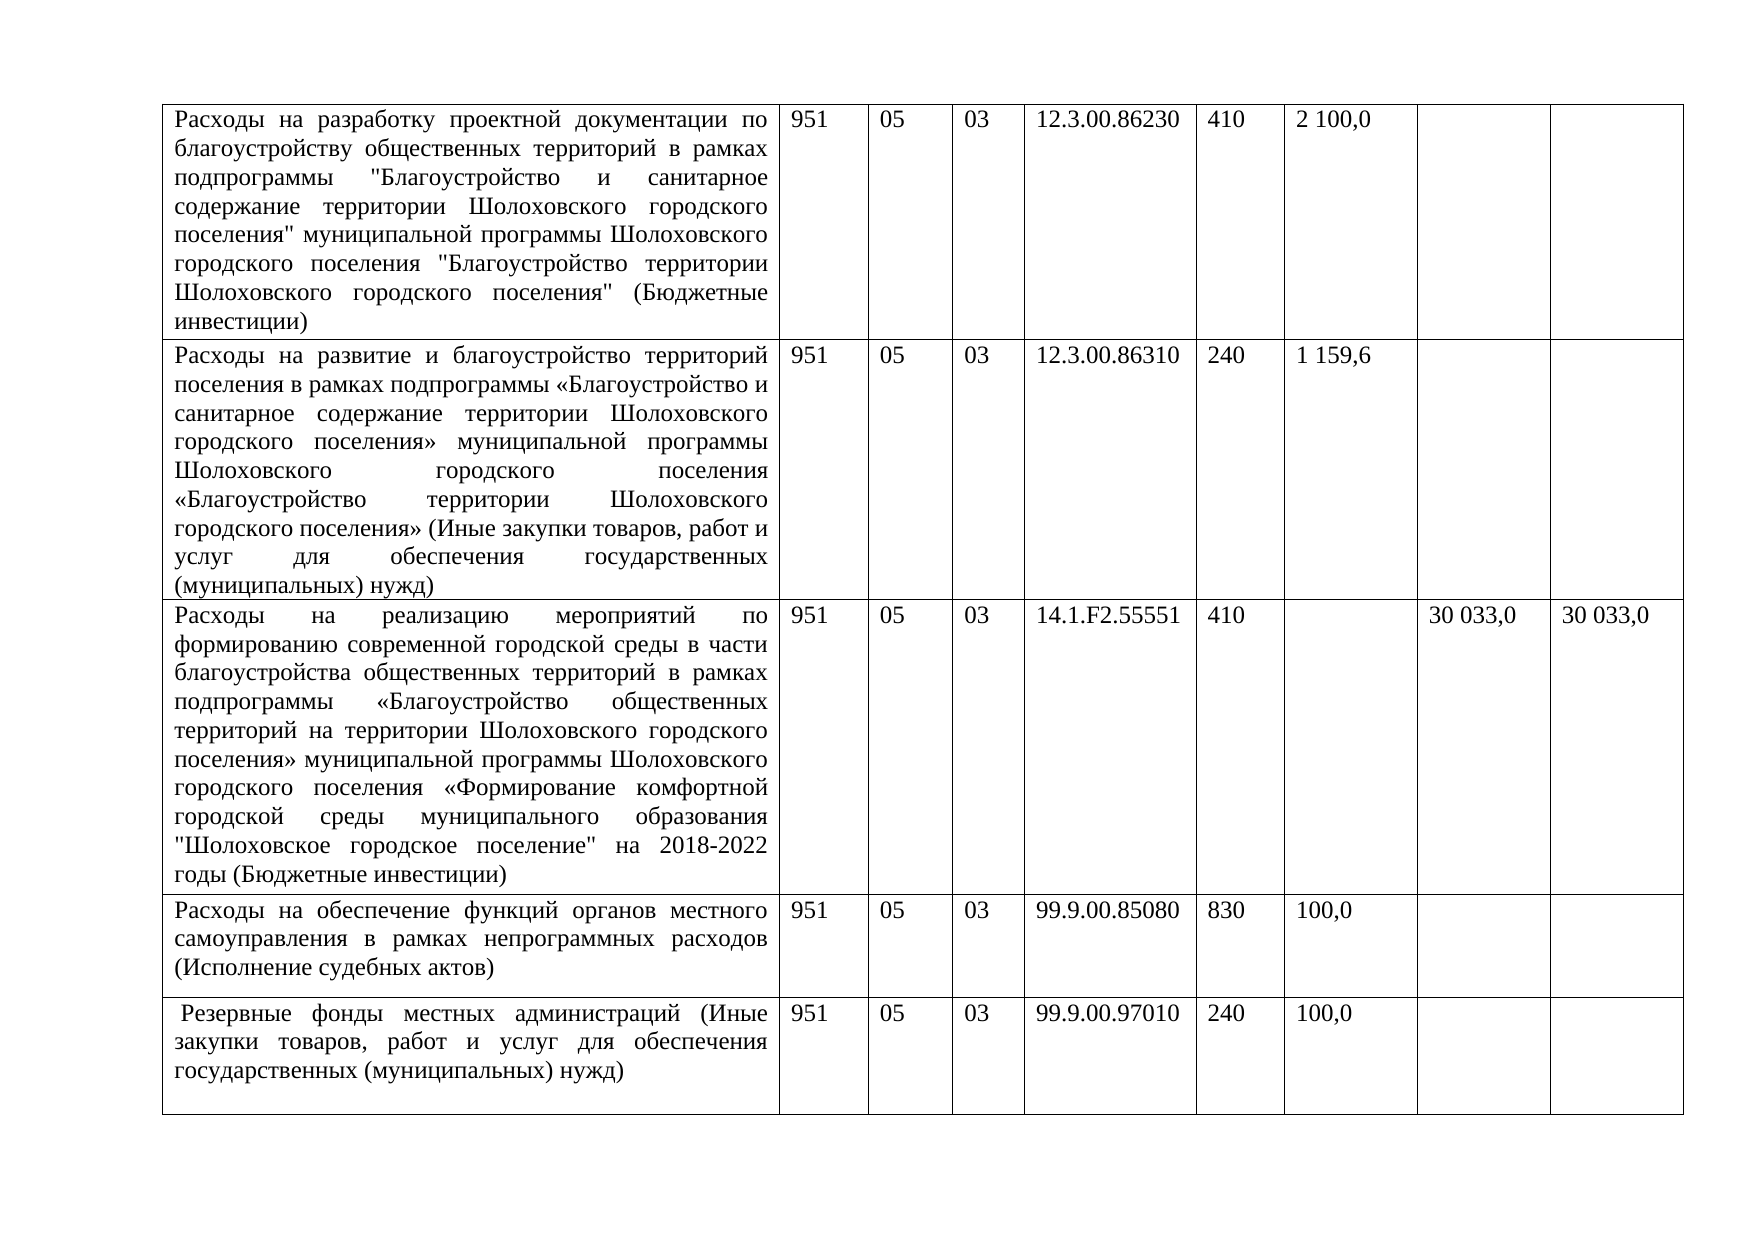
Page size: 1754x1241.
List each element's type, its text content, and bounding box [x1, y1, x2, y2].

table_cell [1551, 105, 1683, 339]
table_cell 951 [780, 340, 868, 599]
table_cell [1418, 895, 1550, 997]
table_cell 2 100,0 [1285, 105, 1417, 339]
table_cell 240 [1197, 998, 1284, 1114]
table_cell 05 [869, 600, 952, 894]
table_cell 240 [1197, 340, 1284, 599]
table_cell 410 [1197, 600, 1284, 894]
table_cell 14.1.F2.55551 [1025, 600, 1196, 894]
table_cell Резервные фонды местных администраций (Иные закупки товаров, работ и услуг для обеспечения государственных (муниципальных) нужд) [163, 998, 779, 1114]
table_cell 03 [953, 340, 1024, 599]
table_cell 99.9.00.97010 [1025, 998, 1196, 1114]
table_cell 951 [780, 998, 868, 1114]
table_cell 951 [780, 895, 868, 997]
table_cell 100,0 [1285, 998, 1417, 1114]
table_cell [1551, 895, 1683, 997]
table_cell [1418, 340, 1550, 599]
table_cell Расходы на обеспечение функций органов местного самоуправления в рамках непрограммных расходов (Исполнение судебных актов) [163, 895, 779, 997]
table_cell 830 [1197, 895, 1284, 997]
table_cell 05 [869, 895, 952, 997]
table_cell [1285, 600, 1417, 894]
table_cell 30 033,0 [1551, 600, 1683, 894]
table_cell [1551, 998, 1683, 1114]
table_cell [1418, 998, 1550, 1114]
table_cell 410 [1197, 105, 1284, 339]
table_cell 951 [780, 600, 868, 894]
table_cell 03 [953, 895, 1024, 997]
table_cell 12.3.00.86230 [1025, 105, 1196, 339]
table_cell 100,0 [1285, 895, 1417, 997]
table_cell 05 [869, 105, 952, 339]
table_cell Расходы на разработку проектной документации по благоустройству общественных территорий в рамках подпрограммы "Благоустройство и санитарное содержание территории Шолоховского городского поселения" муниципальной программы Шолоховского городского поселения "Благоустройство территории Шолоховского городского поселения" (Бюджетные инвестиции) [163, 105, 779, 339]
table_cell 99.9.00.85080 [1025, 895, 1196, 997]
table_cell 1 159,6 [1285, 340, 1417, 599]
table_cell 951 [780, 105, 868, 339]
table_cell [1551, 340, 1683, 599]
table_cell 05 [869, 340, 952, 599]
table_cell 12.3.00.86310 [1025, 340, 1196, 599]
table_cell 03 [953, 105, 1024, 339]
table_cell [1418, 105, 1550, 339]
table_cell Расходы на развитие и благоустройство территорий поселения в рамках подпрограммы «Благоустройство и санитарное содержание территории Шолоховского городского поселения» муниципальной программы Шолоховского городского поселения «Благоустройство территории Шолоховского городского поселения» (Иные закупки товаров, работ и услуг для обеспечения государственных (муниципальных) нужд) [163, 340, 779, 599]
table_cell 05 [869, 998, 952, 1114]
table_cell 30 033,0 [1418, 600, 1550, 894]
table_cell 03 [953, 600, 1024, 894]
table_cell 03 [953, 998, 1024, 1114]
table_cell Расходы на реализацию мероприятий по формированию современной городской среды в части благоустройства общественных территорий в рамках подпрограммы «Благоустройство общественных территорий на территории Шолоховского городского поселения» муниципальной программы Шолоховского городского поселения «Формирование комфортной городской среды муниципального образования "Шолоховское городское поселение" на 2018-2022 годы (Бюджетные инвестиции) [163, 600, 779, 894]
